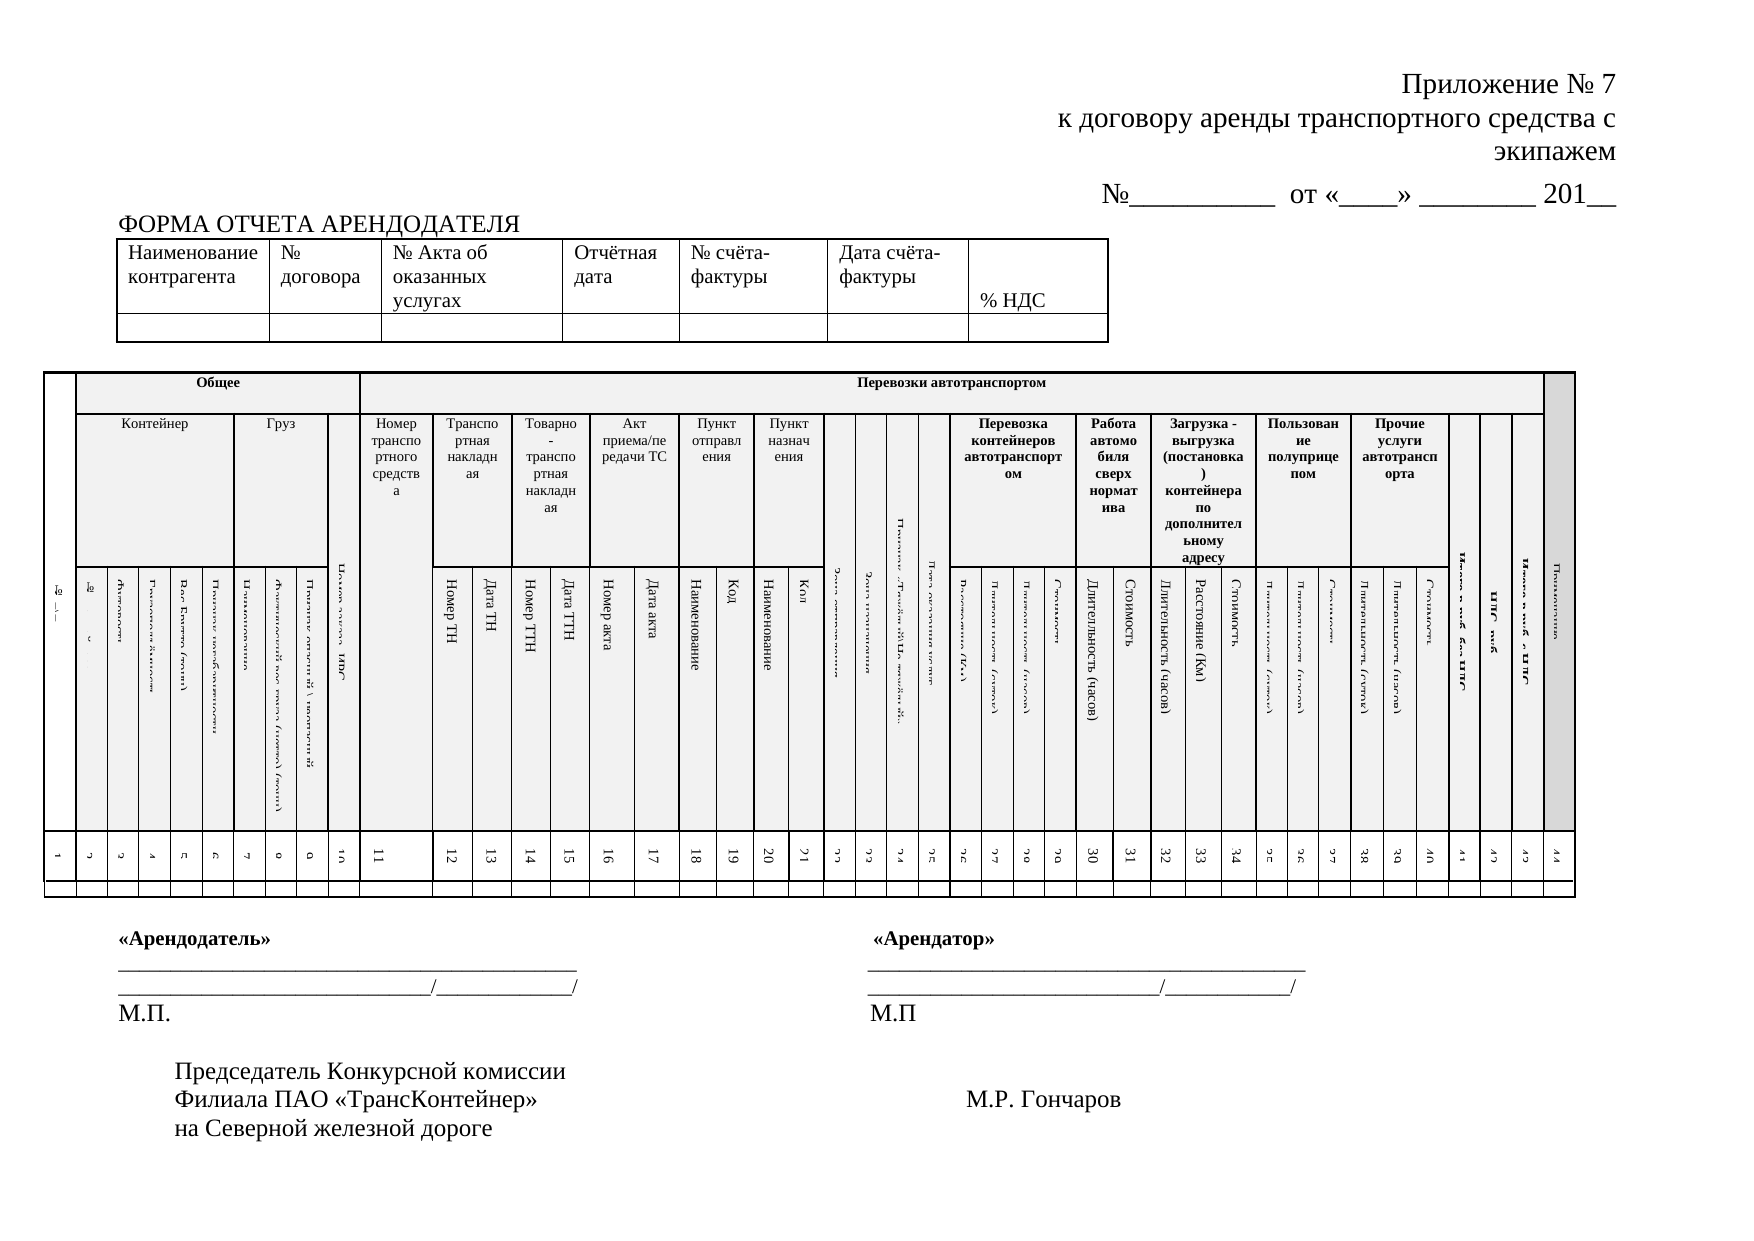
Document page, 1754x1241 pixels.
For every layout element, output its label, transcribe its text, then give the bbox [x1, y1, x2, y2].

table_cell 26 [951, 832, 981, 880]
table_cell 14 [512, 832, 550, 880]
table_cell [1257, 882, 1287, 896]
table_cell Вес Брутто (тонн) [171, 568, 202, 830]
table_header № счёта-фактуры [680, 240, 827, 312]
table_cell 20 [754, 832, 788, 880]
table_cell НДС, руб [1481, 415, 1511, 830]
table_cell [139, 882, 170, 896]
table_header Общее [77, 374, 359, 413]
table_cell 37 [1319, 832, 1350, 880]
text на Северной железной дороге [118, 1113, 1636, 1142]
table_cell [828, 314, 968, 341]
table_cell [856, 882, 886, 896]
table_cell [108, 882, 138, 896]
table_cell [789, 882, 823, 896]
table_header Приложение № 7 [936, 59, 1627, 100]
table_cell Работа автомобиля сверх норматива [1077, 415, 1150, 566]
table_cell Номер акта [590, 568, 634, 830]
table_cell [590, 882, 634, 896]
table_cell Акт приема/передачи ТС [591, 415, 678, 566]
table_cell [512, 882, 550, 896]
table_cell Дата ТН [473, 568, 511, 830]
table_header Примечание [1545, 374, 1574, 830]
table_cell 13 [473, 832, 511, 880]
table_cell [382, 314, 562, 341]
text «Арендодатель» «Арендатор» [118, 926, 1636, 950]
table_cell Стоимость [1222, 568, 1255, 830]
table_cell 10 [329, 832, 359, 880]
table_cell Загрузка - выгрузка (постановка) контейнера по дополнительному адресу [1152, 415, 1255, 566]
table_cell Признак опасный \ неопасный [297, 568, 327, 830]
table_cell 5 [171, 832, 202, 880]
table_cell Зона назначения [856, 415, 886, 830]
table_cell 42 [1481, 832, 1511, 880]
table_cell Длительность (часов) [1384, 568, 1416, 830]
table_cell Код [717, 568, 753, 830]
table_cell 15 [551, 832, 589, 880]
table_cell 23 [856, 832, 886, 880]
table_cell Прочие услуги автотранспорта [1352, 415, 1448, 566]
table_cell [1045, 882, 1076, 896]
table_cell [1288, 882, 1318, 896]
table_cell Номер ТТН [512, 568, 550, 830]
table_cell Контейнер [77, 415, 233, 566]
table_cell Признак негабаритности [203, 568, 233, 830]
table_cell [297, 882, 328, 896]
table_cell 9 [297, 832, 328, 880]
table_cell Длительность (суток) [1352, 568, 1383, 830]
table_cell 19 [717, 832, 753, 880]
table_cell [1351, 882, 1383, 896]
table_cell [1481, 882, 1511, 896]
table_cell Длительность (суток) [982, 568, 1013, 830]
table_cell [118, 314, 269, 341]
table_cell [360, 882, 432, 896]
table_cell Длительность (суток) [1257, 568, 1287, 830]
table_cell Расстояние (Км) [951, 568, 981, 830]
table_cell 40 [1417, 832, 1448, 880]
table_cell 29 [1045, 832, 1076, 880]
table_cell [982, 882, 1013, 896]
table_cell [969, 314, 1107, 341]
table_cell 25 [919, 832, 949, 880]
text ФОРМА ОТЧЕТА АРЕНДОДАТЕЛЯ [118, 209, 1636, 238]
table_cell [1544, 880, 1574, 896]
table_cell 35 [1257, 832, 1287, 880]
table_cell Пользование полуприцепом [1257, 415, 1350, 566]
table_cell [1417, 882, 1448, 896]
table_cell № контейнера [77, 568, 107, 830]
table_cell 33 [1186, 832, 1221, 880]
table_cell [1077, 882, 1113, 896]
text ____________________________________________ __________________________________________ [118, 950, 1636, 974]
table_cell 18 [680, 832, 716, 880]
table_cell Номер транспортного средства [361, 415, 432, 830]
table_cell Стоимость [1319, 568, 1350, 830]
table_cell 30 [1077, 832, 1112, 880]
table_cell Товарно-транспортная накладная [513, 415, 589, 566]
table_cell Грузоподъёмность [139, 568, 170, 830]
table_cell Номер ТН [433, 568, 472, 830]
table_cell 44 [1544, 832, 1574, 880]
table_cell [635, 882, 679, 896]
table_cell 38 [1351, 832, 1383, 880]
table_cell 16 [590, 832, 634, 880]
table_cell 31 [1114, 832, 1150, 880]
table_cell 27 [982, 832, 1013, 880]
table_header № п\п [45, 374, 75, 830]
table_cell Перевозка контейнеров автотранспортом [951, 415, 1075, 566]
table_cell [1319, 882, 1350, 896]
table_header Дата счёта-фактуры [828, 240, 968, 312]
table_cell Груз [235, 415, 327, 566]
table_cell [171, 882, 202, 896]
table_cell [45, 881, 76, 896]
table_cell [77, 882, 107, 896]
table_cell Футовость [108, 568, 138, 830]
table_cell 12 [434, 832, 472, 880]
table_cell Признак «Тяжёлый\Не тяжёлый» [887, 415, 918, 830]
table_cell 32 [1152, 832, 1185, 880]
table_cell Длителльность (часов) [1077, 568, 1113, 830]
table_cell 22 [825, 832, 855, 880]
table_cell [433, 882, 472, 896]
table_cell Стоимость [1417, 568, 1448, 830]
table_cell Наименование [235, 568, 265, 830]
table_cell 39 [1384, 832, 1416, 880]
table_cell Итого в руб. с НДС [1513, 415, 1543, 830]
table_cell к договору аренды транспортного средства с экипажем [936, 100, 1627, 167]
table_cell 28 [1014, 832, 1044, 880]
table_cell 6 [203, 832, 233, 880]
table_cell [473, 882, 511, 896]
text М.П. М.П [118, 998, 1636, 1027]
table_cell Длительность (часов) [1152, 568, 1185, 830]
table_cell Стоимость [1045, 568, 1075, 830]
table_cell Код [789, 568, 823, 830]
table_cell Дата оказания услуг [919, 415, 949, 830]
table_cell 43 [1512, 832, 1543, 880]
table_header № Акта об оказанных услугах [382, 240, 562, 312]
table_cell Номер заказа ИРС [329, 415, 359, 830]
text Председатель Конкурсной комиссии [118, 1056, 1636, 1084]
table_cell 11 [361, 832, 432, 880]
table_cell Пункт назначения [755, 415, 823, 566]
table_cell 4 [139, 832, 170, 880]
table_cell Дата ТТН [551, 568, 589, 830]
table_cell 34 [1222, 832, 1256, 880]
table_cell Дата акта [635, 568, 678, 830]
table_cell [1114, 882, 1150, 896]
table_cell 1 [45, 832, 75, 880]
table_cell [680, 314, 827, 341]
table_cell [824, 882, 855, 896]
table_header Перевозки автотранспортом [361, 374, 1543, 413]
table_cell Фактический вес груза (нетто) (тонн) [266, 568, 296, 830]
table_cell [680, 882, 716, 896]
table_cell 7 [234, 832, 265, 880]
table_cell [1512, 882, 1543, 896]
table_cell [234, 882, 265, 896]
table_cell [551, 882, 589, 896]
table_cell Транспортная накладная [434, 415, 511, 566]
table_cell [266, 882, 296, 896]
table_cell [717, 882, 753, 896]
table_cell [1014, 882, 1044, 896]
table_cell Наименование [755, 568, 788, 830]
table_cell 41 [1450, 832, 1479, 880]
table_cell [329, 882, 359, 896]
table_cell 2 [77, 832, 107, 880]
table_cell [1151, 882, 1185, 896]
table_cell Длительность (часов) [1288, 568, 1318, 830]
table_cell [1222, 882, 1256, 896]
table_header Отчётная дата [563, 240, 679, 312]
table_cell 17 [635, 832, 679, 880]
table_cell Стоимость [1114, 568, 1150, 830]
text ______________________________/_____________/ ____________________________/____________/ [118, 974, 1636, 998]
table_cell 3 [108, 832, 138, 880]
table_cell Наименование [680, 568, 716, 830]
table_cell 24 [887, 832, 918, 880]
table_cell 21 [790, 832, 823, 880]
table_cell Длительность (часов) [1014, 568, 1044, 830]
table_cell 8 [266, 832, 296, 880]
table_cell [1186, 882, 1221, 896]
table_cell [919, 882, 949, 896]
table_cell №__________ от «____» ________ 201__ [936, 167, 1627, 209]
table_cell [754, 882, 788, 896]
table_header Наименование контрагента [118, 240, 269, 312]
table_cell Итого в руб. без НДС [1450, 415, 1479, 830]
text Филиала ПАО «ТрансКонтейнер» М.Р. Гончаров [118, 1084, 1636, 1113]
table_cell Пункт отправления [680, 415, 753, 566]
table_header % НДС [969, 240, 1107, 312]
table_cell [951, 882, 981, 896]
table_cell [1384, 882, 1416, 896]
table_cell [1449, 882, 1480, 896]
table_cell 36 [1288, 832, 1318, 880]
table_cell [887, 882, 918, 896]
table_cell [270, 314, 381, 341]
table_cell Зона отправления [825, 415, 855, 830]
table_cell [563, 314, 679, 341]
table_cell Расстояние (Км) [1186, 568, 1221, 830]
table_header № договора [270, 240, 381, 312]
table_cell [203, 882, 233, 896]
